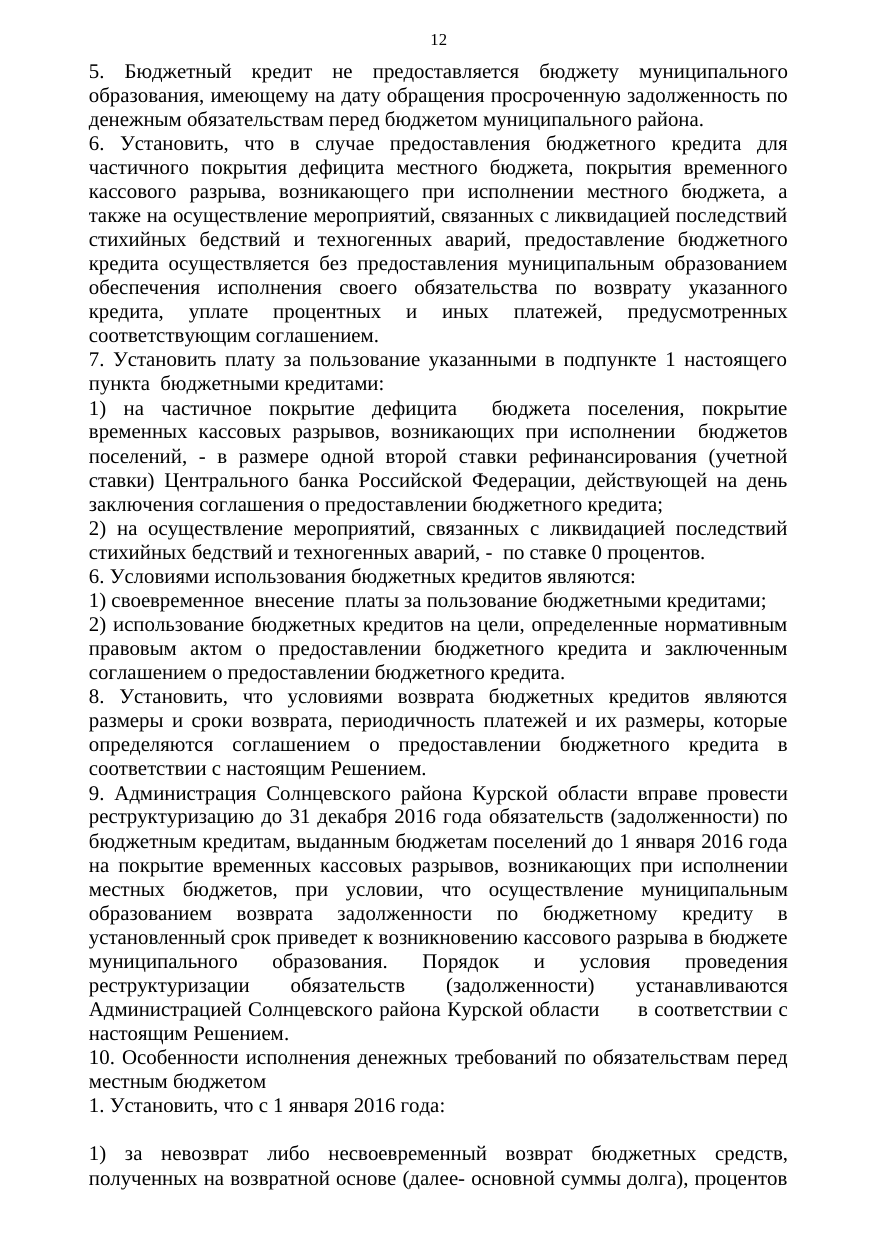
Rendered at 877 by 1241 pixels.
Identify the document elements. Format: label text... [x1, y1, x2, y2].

text 1) на частичное покрытие дефицита бюджета поселения, покрытие временных кассовых разрывов, возникающих при исполнении бюджетов поселений, - в размере одной второй ставки рефинансирования (учетной ставки) Центрального банка Российской Федерации, действующей на день заключения соглашения о предоставлении бюджетного кредита; [89, 395, 788, 516]
text 5. Бюджетный кредит не предоставляется бюджету муниципального образования, имеющему на дату обращения просроченную задолженность по денежным обязательствам перед бюджетом муниципального района. [89, 58, 788, 131]
text 7. Установить плату за пользование указанными в подпункте 1 настоящего пункта бюджетными кредитами: [89, 347, 788, 395]
text 6. Условиями использования бюджетных кредитов являются: [89, 564, 788, 588]
text 1. Установить, что с 1 января 2016 года: [89, 1093, 788, 1117]
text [89, 1141, 788, 1189]
text 9. Администрация Солнцевского района Курской области вправе провести реструктуризацию до 31 декабря 2016 года обязательств (задолженности) по бюджетным кредитам, выданным бюджетам поселений до 1 января 2016 года на покрытие временных кассовых разрывов, возникающих при исполнении местных бюджетов, при условии, что осуществление муниципальным образованием возврата задолженности по бюджетному кредиту в установленный срок приведет к возникновению кассового разрыва в бюджете муниципального образования. Порядок и условия проведения реструктуризации обязательств (задолженности) устанавливаются Администрацией Солнцевского района Курской области в соответствии с настоящим Решением. [89, 780, 788, 1045]
text 1) своевременное внесение платы за пользование бюджетными кредитами; [89, 588, 788, 612]
text 8. Установить, что условиями возврата бюджетных кредитов являются размеры и сроки возврата, периодичность платежей и их размеры, которые определяются соглашением о предоставлении бюджетного кредита в соответствии с настоящим Решением. [89, 684, 788, 780]
text 10. Особенности исполнения денежных требований по обязательствам перед местным бюджетом [89, 1045, 788, 1093]
text 2) на осуществление мероприятий, связанных с ликвидацией последствий стихийных бедствий и техногенных аварий, - по ставке 0 процентов. [89, 516, 788, 564]
text 2) использование бюджетных кредитов на цели, определенные нормативным правовым актом о предоставлении бюджетного кредита и заключенным соглашением о предоставлении бюджетного кредита. [89, 612, 788, 684]
text 6. Установить, что в случае предоставления бюджетного кредита для частичного покрытия дефицита местного бюджета, покрытия временного кассового разрыва, возникающего при исполнении местного бюджета, а также на осуществление мероприятий, связанных с ликвидацией последствий стихийных бедствий и техногенных аварий, предоставление бюджетного кредита осуществляется без предоставления муниципальным образованием обеспечения исполнения своего обязательства по возврату указанного кредита, уплате процентных и иных платежей, предусмотренных соответствующим соглашением. [89, 131, 788, 347]
